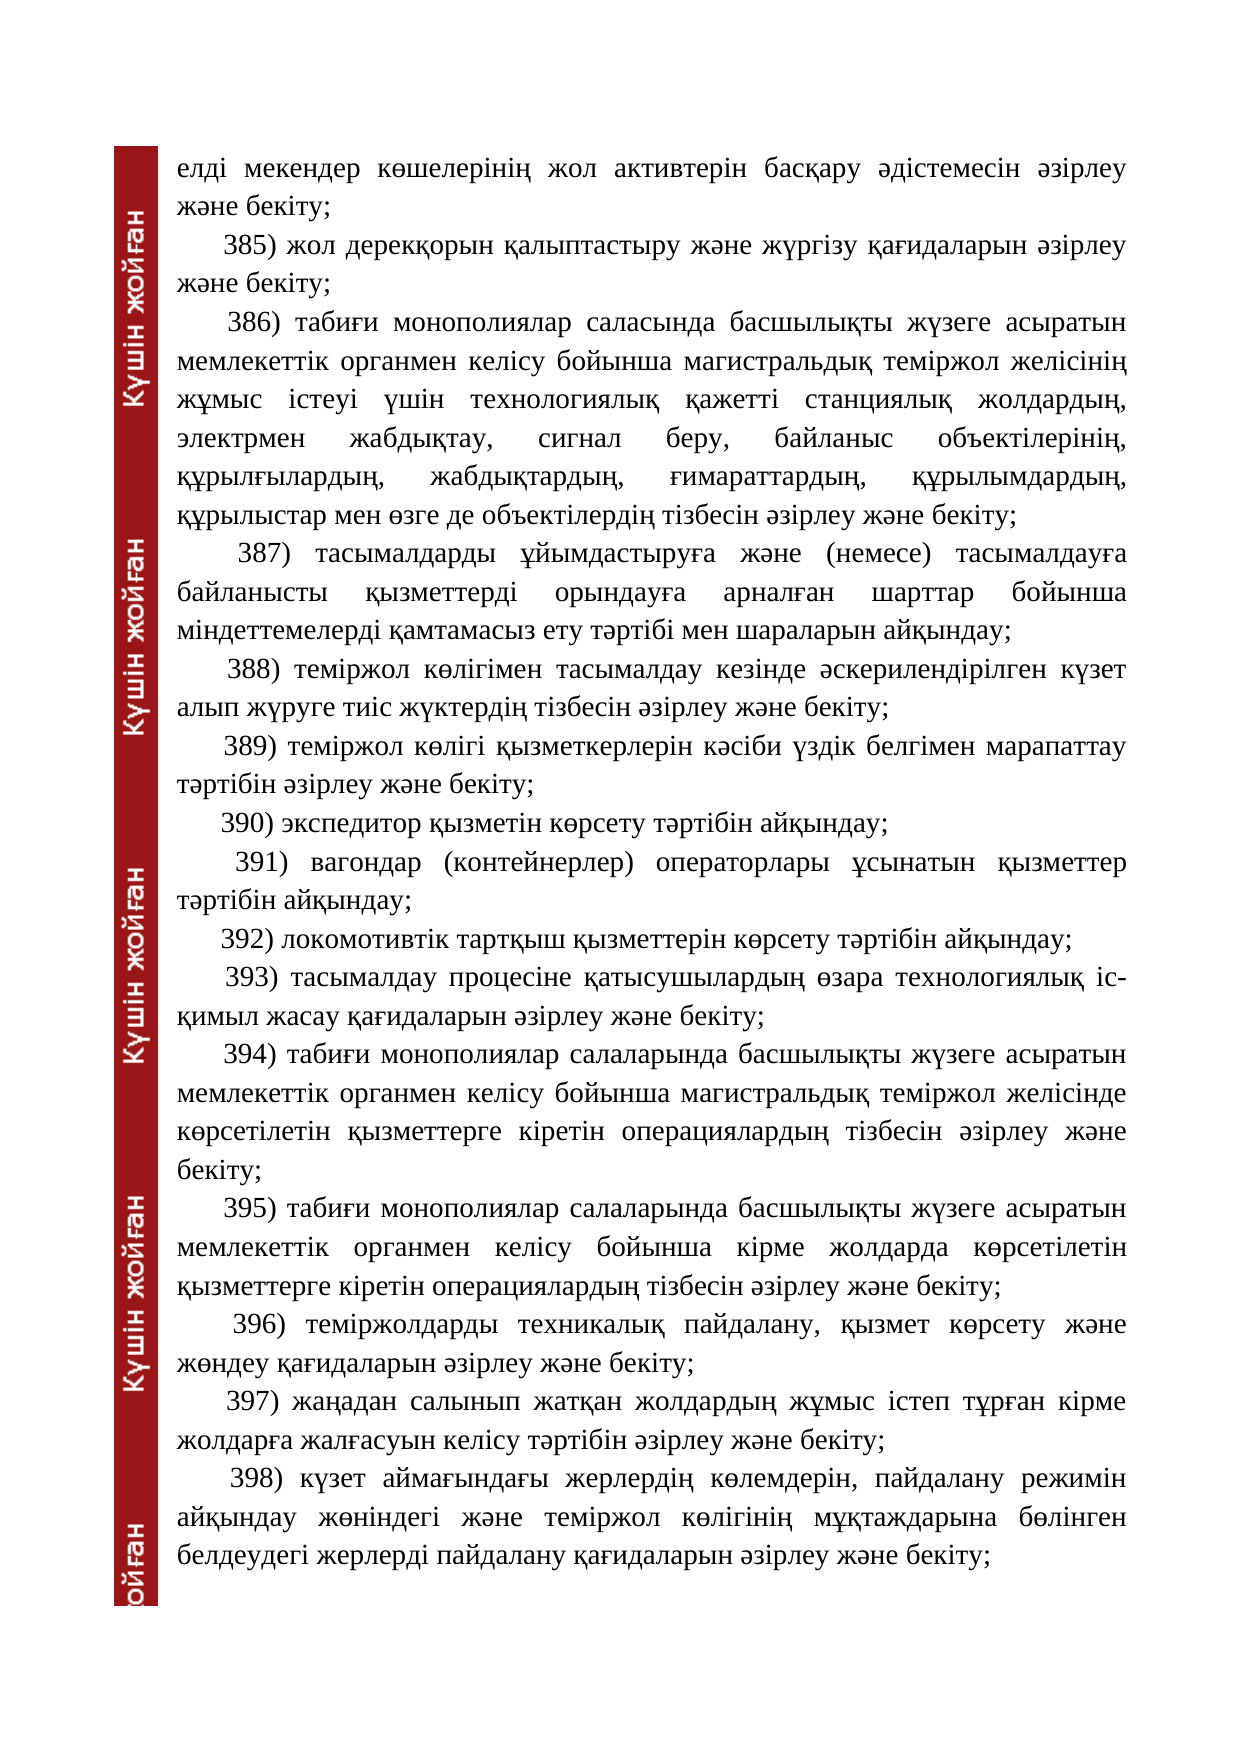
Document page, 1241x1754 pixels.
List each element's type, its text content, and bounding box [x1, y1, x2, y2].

picture [114, 222, 158, 227]
text 397) жаңадан салынып жатқан жолдардың жұмыс iстеп тұрған кiрме жолдарға жалғасуын келісу тәртібін әзірлеу және бекіту; [112, 1383, 1128, 1455]
picture [114, 916, 158, 921]
picture [114, 800, 158, 805]
picture [114, 1378, 158, 1383]
picture [114, 723, 158, 728]
text 387) тасымалдарды ұйымдастыруға және (немесе) тасымалдауға байланысты қызметтерді орындауға арналған шарттар бойынша міндеттемелерді қамтамасыз ету тәртібі мен шараларын айқындау; [112, 535, 1128, 646]
picture [114, 1031, 158, 1036]
picture [114, 839, 158, 844]
picture [114, 646, 158, 651]
text 391) вагондар (контейнерлер) операторлары ұсынатын қызметтер тәртiбiн айқындау; [112, 844, 1128, 916]
text 385) жол дерекқорын қалыптастыру және жүргізу қағидаларын әзірлеу және бекіту; [112, 227, 1128, 299]
picture [114, 1571, 158, 1606]
picture [114, 530, 158, 535]
picture [114, 954, 158, 959]
text 396) теміржолдарды техникалық пайдалану, қызмет көрсету және жөндеу қағидаларын әзірлеу және бекіту; [112, 1306, 1128, 1378]
text 388) теміржол көлігімен тасымалдау кезінде әскерилендірілген күзет алып жүруге тиіс жүктердің тізбесін әзірлеу және бекіту; [112, 651, 1128, 723]
text 394) табиғи монополиялар салаларында басшылықты жүзеге асыратын мемлекеттік органмен келісу бойынша магистральдық теміржол желісінде көрсетілетін қызметтерге кіретін операциялардың тізбесін әзірлеу және бекіту; [112, 1036, 1128, 1186]
text 386) табиғи монополиялар саласында басшылықты жүзеге асыратын мемлекеттік органмен келісу бойынша магистральдық теміржол желісінің жұмыс істеуі үшін технологиялық қажетті станциялық жолдардың, электрмен жабдықтау, сигнал беру, байланыс объектілерінің, құрылғылардың, жабдықтардың, ғимараттардың, құрылымдардың, құрылыстар мен өзге де объектілердің тізбесін әзірлеу және бекіту; [112, 304, 1128, 530]
text 398) күзет аймағындағы жерлердің көлемдерін, пайдалану режимін айқындау жөніндегі және теміржол көлігінің мұқтаждарына бөлінген белдеудегі жерлерді пайдалану қағидаларын әзірлеу және бекіту; [112, 1460, 1128, 1571]
text 389) теміржол көлігі қызметкерлерін кәсіби үздік белгімен марапаттау тәртібін әзірлеу және бекіту; [112, 728, 1128, 800]
picture [114, 146, 158, 150]
text 395) табиғи монополиялар салаларында басшылықты жүзеге асыратын мемлекеттік органмен келісу бойынша кірме жолдарда көрсетілетін қызметтерге кіретін операциялардың тізбесін әзірлеу және бекіту; [112, 1191, 1128, 1301]
text 392) локомотивтік тартқыш қызметтерін көрсету тәртібін айқындау; [112, 921, 1128, 954]
text 393) тасымалдау процесіне қатысушылардың өзара технологиялық іс-қимыл жасау қағидаларын әзірлеу және бекіту; [112, 959, 1128, 1031]
picture [114, 299, 158, 304]
picture [114, 1455, 158, 1460]
picture [114, 1186, 158, 1191]
text 390) экспедитор қызметін көрсету тәртібін айқындау; [112, 805, 1128, 839]
picture [114, 1301, 158, 1306]
